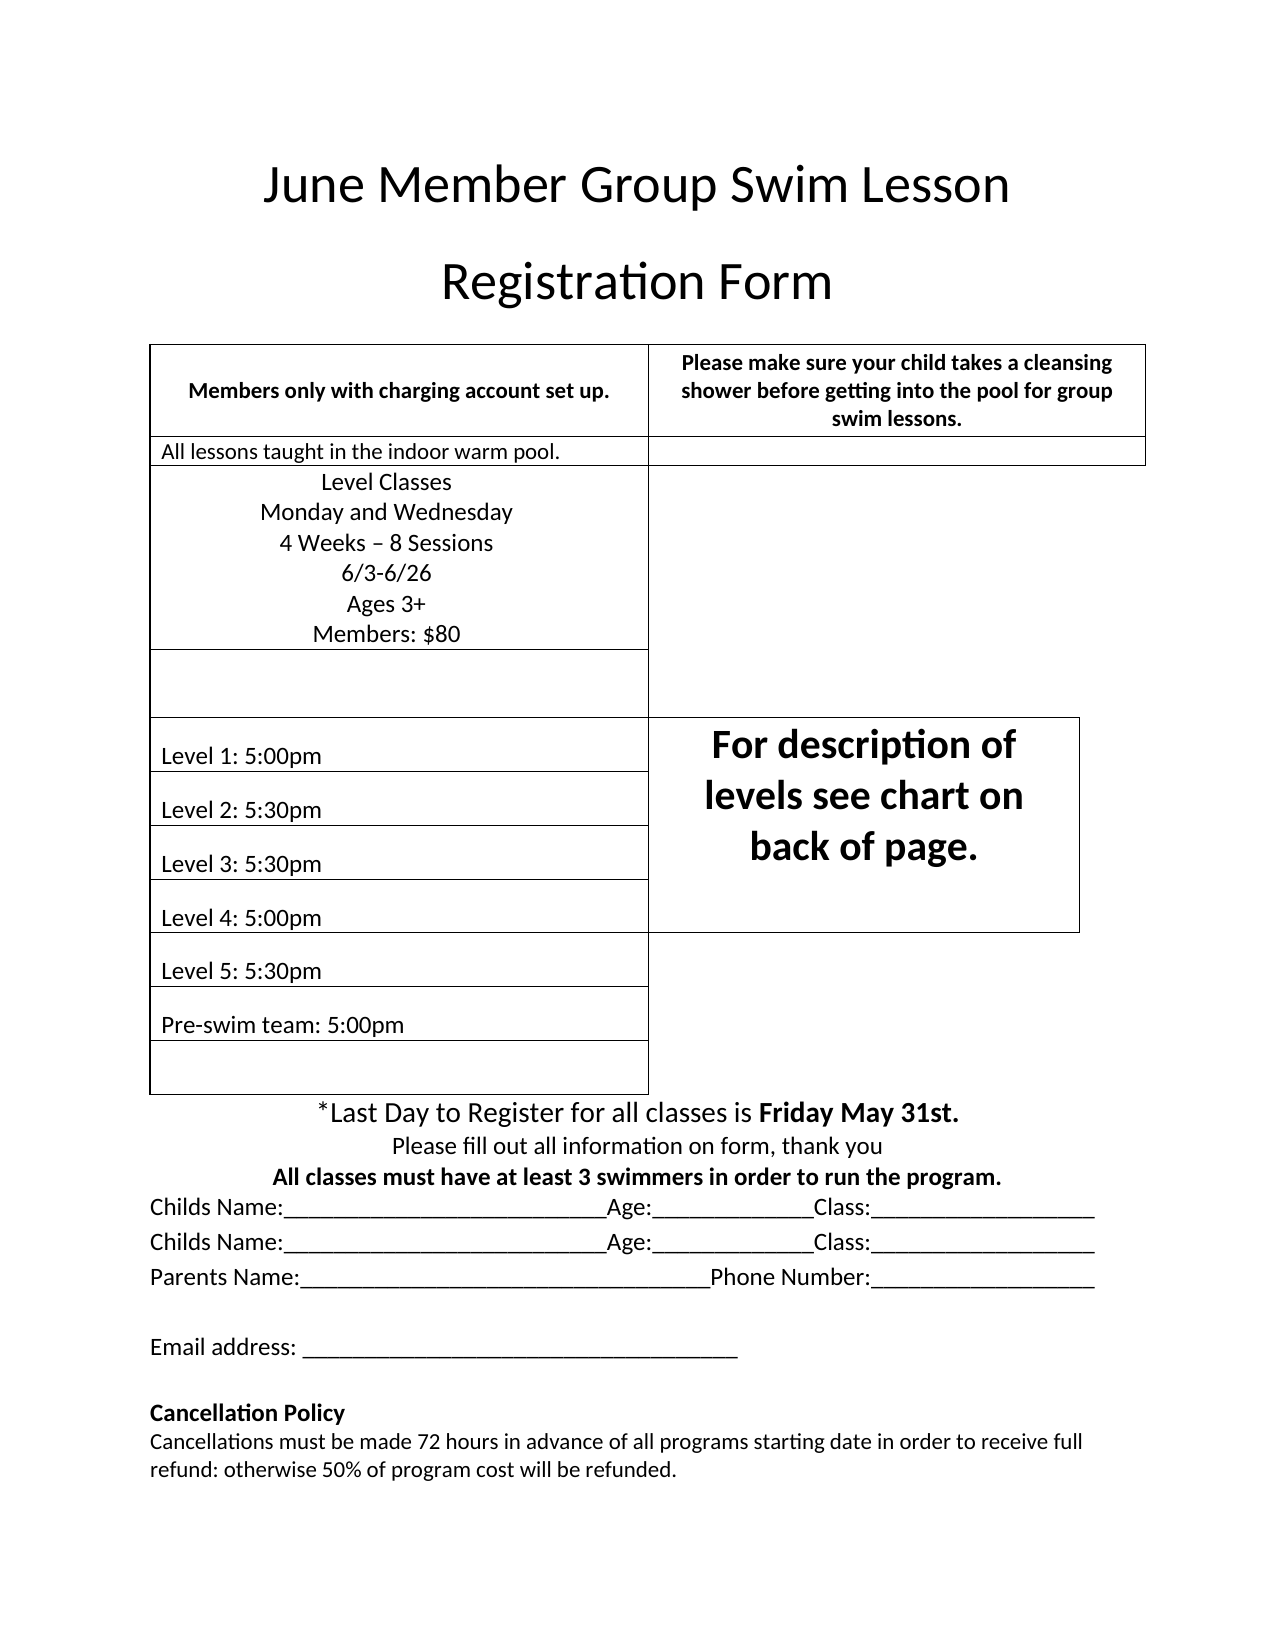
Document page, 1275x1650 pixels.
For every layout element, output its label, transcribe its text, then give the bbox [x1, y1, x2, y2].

text Childs Name:__________________________Age:_____________Class:__________________ [150, 1226, 1125, 1257]
text Cancellation Policy [150, 1397, 1125, 1427]
text Parents Name:_________________________________Phone Number:__________________ [150, 1261, 1125, 1292]
table_cell [151, 650, 648, 717]
text *Last Day to Register for all classes is Friday May 31st. [150, 1094, 1125, 1130]
text June Member Group Swim Lesson [150, 150, 1125, 216]
table_cell Level 5: 5:30pm [151, 933, 648, 986]
table_cell Pre-swim team: 5:00pm [151, 987, 648, 1040]
text Registration Form [150, 247, 1125, 313]
table_cell Level 1: 5:00pm [151, 718, 648, 771]
table_cell [151, 1041, 648, 1093]
table_cell For description of levels see chart on back of page. [649, 718, 1079, 932]
table_cell Level 2: 5:30pm [151, 772, 648, 825]
text Email address: ___________________________________ [150, 1331, 1125, 1362]
text Cancellations must be made 72 hours in advance of all programs starting date in order to receive full refund: otherwise 50% of program cost will be refunded. [150, 1427, 1125, 1483]
text Childs Name:__________________________Age:_____________Class:__________________ [150, 1191, 1125, 1222]
table_cell Level Classes Monday and Wednesday 4 Weeks – 8 Sessions 6/3-6/26 Ages 3+ Members: $80 [151, 466, 648, 649]
text All classes must have at least 3 swimmers in order to run the program. [150, 1161, 1125, 1191]
table_cell [649, 437, 1145, 465]
table_cell Level 3: 5:30pm [151, 826, 648, 878]
table_cell All lessons taught in the indoor warm pool. [151, 437, 648, 465]
table_cell Level 4: 5:00pm [151, 880, 648, 932]
table_header Please make sure your child takes a cleansing shower before getting into the pool for group swim lessons. [649, 345, 1145, 436]
text Please fill out all information on form, thank you [150, 1130, 1125, 1161]
table_header Members only with charging account set up. [151, 345, 648, 436]
